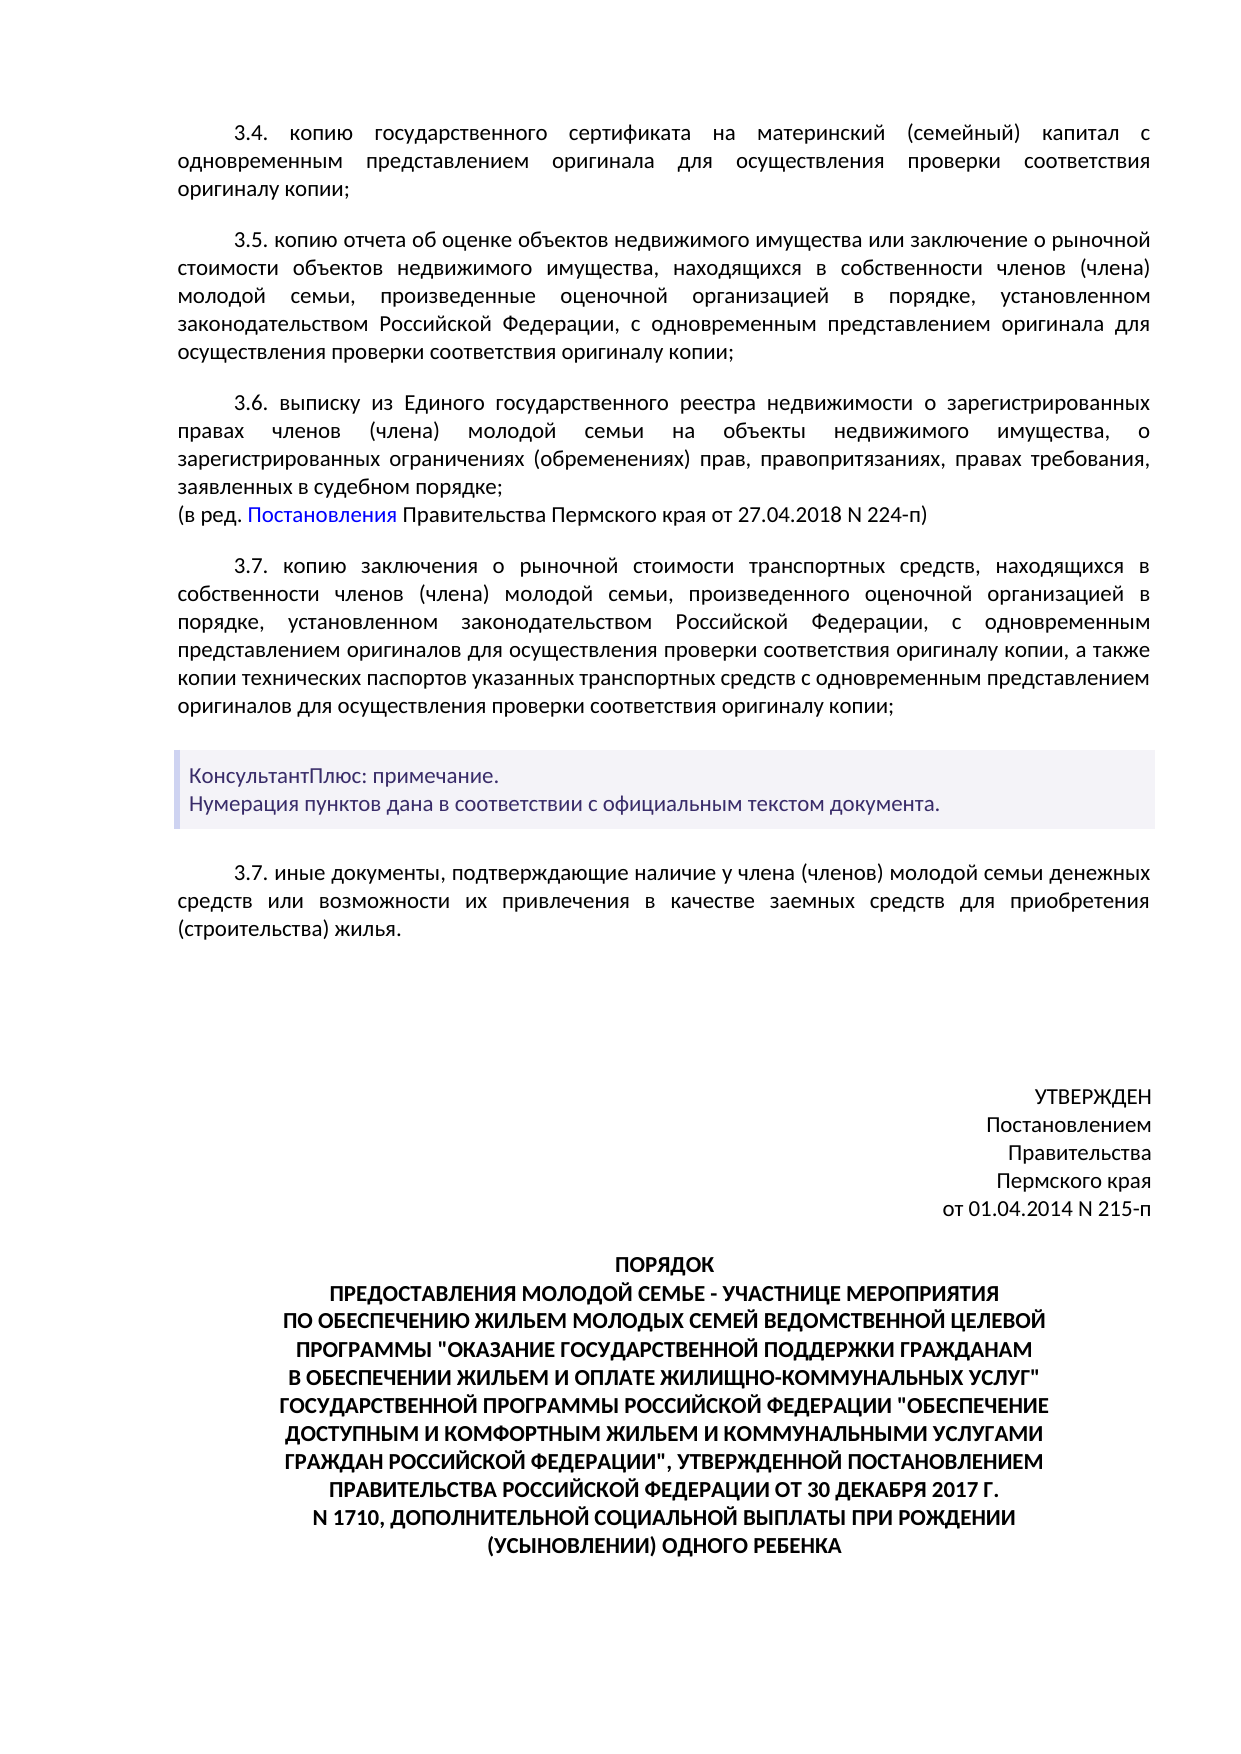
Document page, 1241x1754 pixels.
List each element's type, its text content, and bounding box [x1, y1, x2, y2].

text 3.7. иные документы, подтверждающие наличие у члена (членов) молодой семьи денежных средств или возможности их привлечения в качестве заемных средств для приобретения (строительства) жилья. [177, 858, 1152, 942]
text УТВЕРЖДЕН [177, 1082, 1152, 1111]
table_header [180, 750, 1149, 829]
text 3.4. копию государственного сертификата на материнский (семейный) капитал с одновременным представлением оригинала для осуществления проверки соответствия оригиналу копии; [177, 118, 1152, 202]
text 3.6. выписку из Единого государственного реестра недвижимости о зарегистрированных правах членов (члена) молодой семьи на объекты недвижимого имущества, о зарегистрированных ограничениях (обременениях) прав, правопритязаниях, правах требования, заявленных в судебном порядке; [177, 388, 1152, 500]
title ПРОГРАММЫ "ОКАЗАНИЕ ГОСУДАРСТВЕННОЙ ПОДДЕРЖКИ ГРАЖДАНАМ [177, 1335, 1152, 1363]
text Постановлением [177, 1111, 1152, 1138]
title ДОСТУПНЫМ И КОМФОРТНЫМ ЖИЛЬЕМ И КОММУНАЛЬНЫМИ УСЛУГАМИ [177, 1419, 1152, 1447]
text 3.5. копию отчета об оценке объектов недвижимого имущества или заключение о рыночной стоимости объектов недвижимого имущества, находящихся в собственности членов (члена) молодой семьи, произведенные оценочной организацией в порядке, установленном законодательством Российской Федерации, с одновременным представлением оригинала для осуществления проверки соответствия оригиналу копии; [177, 225, 1152, 365]
title ГОСУДАРСТВЕННОЙ ПРОГРАММЫ РОССИЙСКОЙ ФЕДЕРАЦИИ "ОБЕСПЕЧЕНИЕ [177, 1391, 1152, 1419]
title В ОБЕСПЕЧЕНИИ ЖИЛЬЕМ И ОПЛАТЕ ЖИЛИЩНО-КОММУНАЛЬНЫХ УСЛУГ" [177, 1363, 1152, 1391]
title (УСЫНОВЛЕНИИ) ОДНОГО РЕБЕНКА [177, 1531, 1152, 1559]
title ПОРЯДОК [177, 1251, 1152, 1279]
text Пермского края [177, 1167, 1152, 1194]
title N 1710, ДОПОЛНИТЕЛЬНОЙ СОЦИАЛЬНОЙ ВЫПЛАТЫ ПРИ РОЖДЕНИИ [177, 1503, 1152, 1531]
title ПРАВИТЕЛЬСТВА РОССИЙСКОЙ ФЕДЕРАЦИИ ОТ 30 ДЕКАБРЯ 2017 Г. [177, 1475, 1152, 1503]
text от 01.04.2014 N 215-п [177, 1194, 1152, 1223]
text (в ред. Постановления Правительства Пермского края от 27.04.2018 N 224-п) [177, 500, 1152, 528]
text Правительства [177, 1138, 1152, 1167]
text 3.7. копию заключения о рыночной стоимости транспортных средств, находящихся в собственности членов (члена) молодой семьи, произведенного оценочной организацией в порядке, установленном законодательством Российской Федерации, с одновременным представлением оригиналов для осуществления проверки соответствия оригиналу копии, а также копии технических паспортов указанных транспортных средств с одновременным представлением оригиналов для осуществления проверки соответствия оригиналу копии; [177, 551, 1152, 719]
title ГРАЖДАН РОССИЙСКОЙ ФЕДЕРАЦИИ", УТВЕРЖДЕННОЙ ПОСТАНОВЛЕНИЕМ [177, 1447, 1152, 1475]
title ПО ОБЕСПЕЧЕНИЮ ЖИЛЬЕМ МОЛОДЫХ СЕМЕЙ ВЕДОМСТВЕННОЙ ЦЕЛЕВОЙ [177, 1307, 1152, 1335]
title ПРЕДОСТАВЛЕНИЯ МОЛОДОЙ СЕМЬЕ - УЧАСТНИЦЕ МЕРОПРИЯТИЯ [177, 1279, 1152, 1307]
